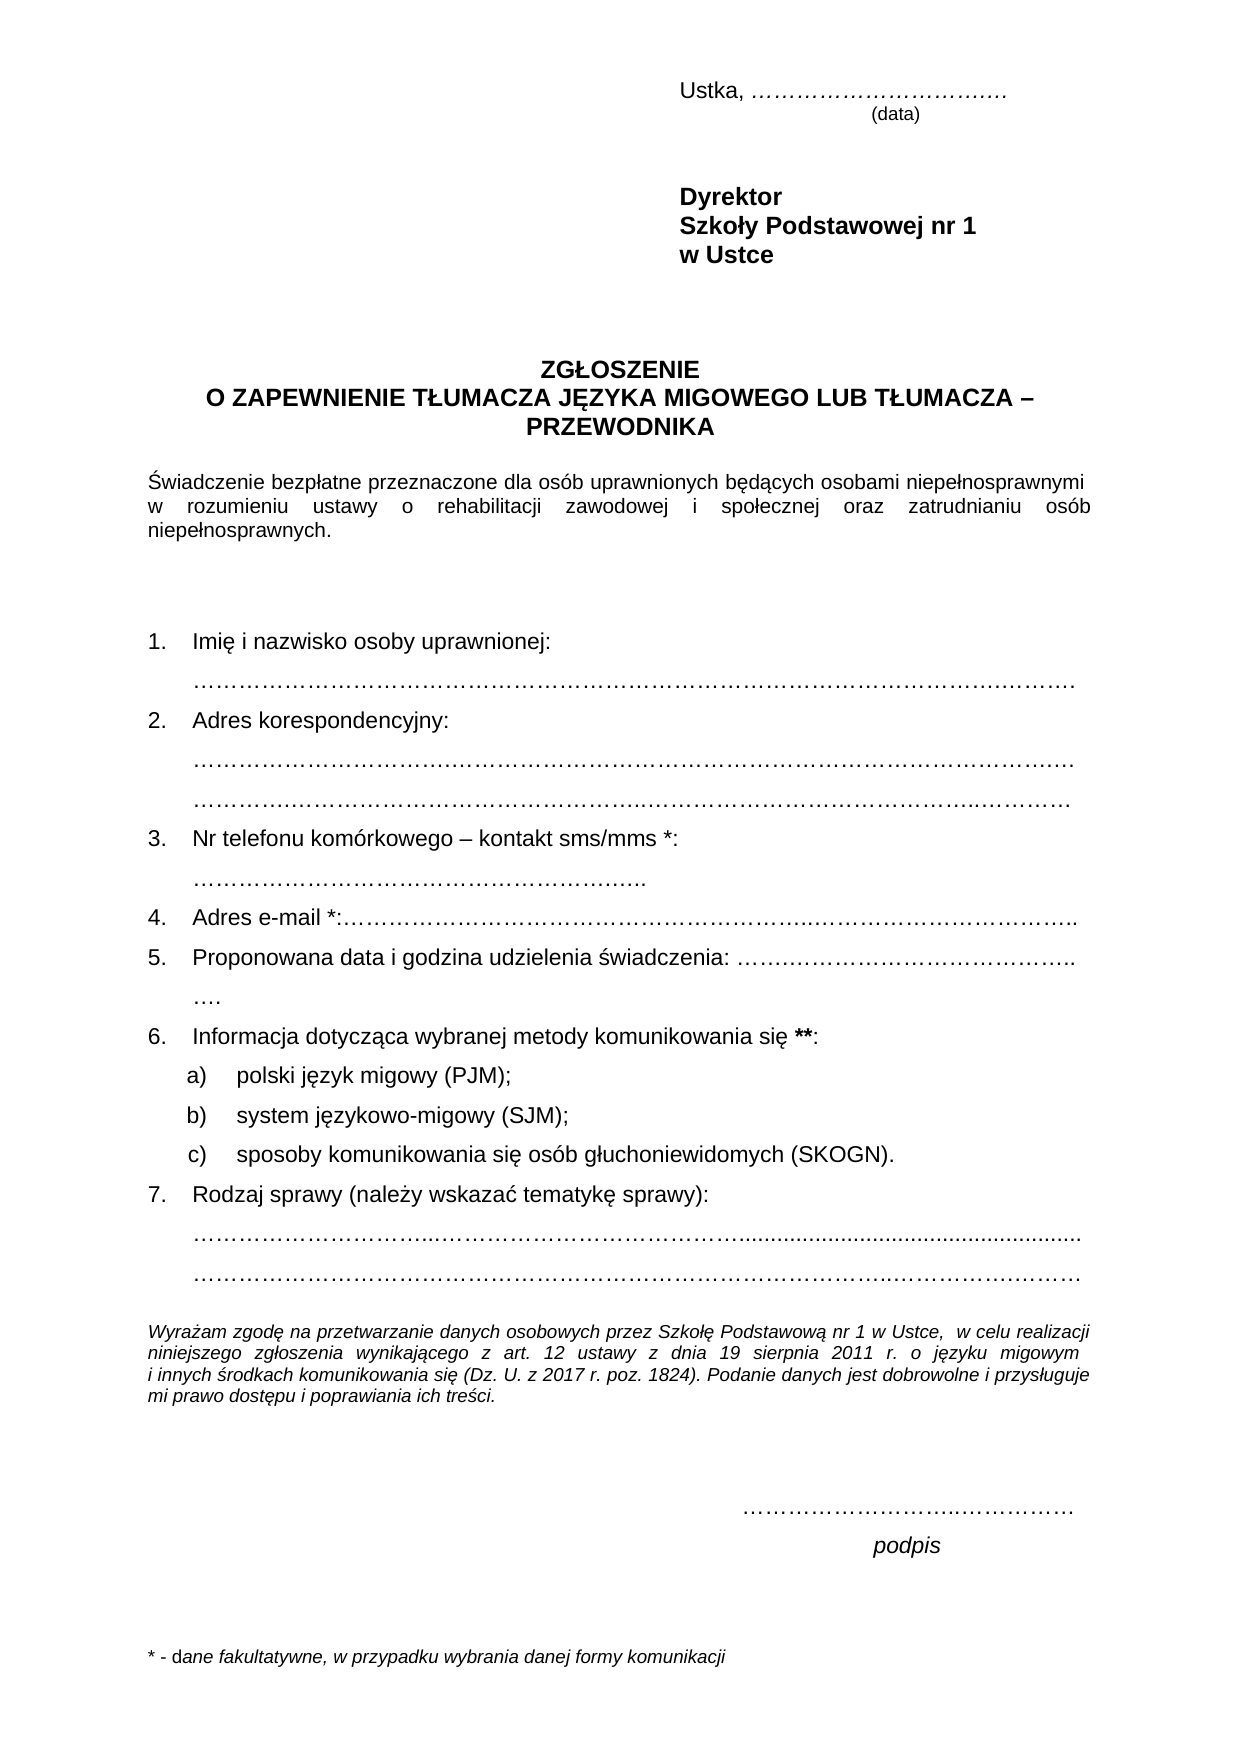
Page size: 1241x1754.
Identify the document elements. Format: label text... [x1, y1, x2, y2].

text ………………………..…………… [724, 1493, 1092, 1519]
text …………………………...…………………………………...................................................... [192, 1220, 1092, 1246]
list sposoby komunikowania się osób głuchoniewidomych (SKOGN). [207, 1141, 1092, 1167]
text ……………………………………………….….. [192, 865, 1092, 891]
text ………………………………………………………………………………..…………….……… [192, 1259, 1092, 1286]
text (data) [871, 103, 1092, 125]
text Dyrektor [679, 182, 1092, 211]
list Imię i nazwisko osoby uprawnionej: [148, 628, 1092, 654]
text …………………………….…………………………………………………………………….… [192, 746, 1092, 773]
text Szkoły Podstawowej nr 1 [679, 211, 1092, 240]
list Proponowana data i godzina udzielenia świadczenia: …….………………………………..…. [148, 944, 1092, 1009]
text Wyrażam zgodę na przetwarzanie danych osobowych przez Szkołę Podstawową nr 1 w Ustce, w celu realizacji niniejszego zgłoszenia wynikającego z art. 12 ustawy z dnia 19 sierpnia 2011 r. o języku migowym i innych środkach komunikowania się (Dz. U. z 2017 r. poz. 1824). Podanie danych jest dobrowolne i przysługuje mi prawo dostępu i poprawiania ich treści. [148, 1321, 1092, 1407]
text Ustka, ………………………….… [679, 77, 1092, 103]
list system językowo-migowy (SJM); [207, 1102, 1092, 1128]
list Nr telefonu komórkowego – kontakt sms/mms *: [148, 825, 1092, 852]
text ………….………………………………………..……………………………………..………… [192, 786, 1092, 812]
text O ZAPEWNIENIE TŁUMACZA JĘZYKA MIGOWEGO LUB TŁUMACZA – PRZEWODNIKA [148, 383, 1092, 441]
text Świadczenie bezpłatne przeznaczone dla osób uprawnionych będących osobami niepełnosprawnymi w rozumieniu ustawy o rehabilitacji zawodowej i społecznej oraz zatrudnianiu osób niepełnosprawnych. [148, 470, 1092, 542]
list Informacja dotycząca wybranej metody komunikowania się **: [148, 1023, 1092, 1049]
list polski język migowy (PJM); [207, 1062, 1092, 1088]
text …………………………………………………………………………………………….………. [192, 667, 1092, 694]
text podpis [724, 1532, 1092, 1559]
text ZGŁOSZENIE [148, 355, 1092, 383]
list Adres e-mail *:……………………………………………………..…………………………….. [148, 904, 1092, 931]
text * - dane fakultatywne, w przypadku wybrania danej formy komunikacji [148, 1646, 1092, 1668]
list Adres korespondencyjny: [148, 707, 1092, 733]
text w Ustce [679, 240, 1092, 268]
list Rodzaj sprawy (należy wskazać tematykę sprawy): [148, 1181, 1092, 1207]
